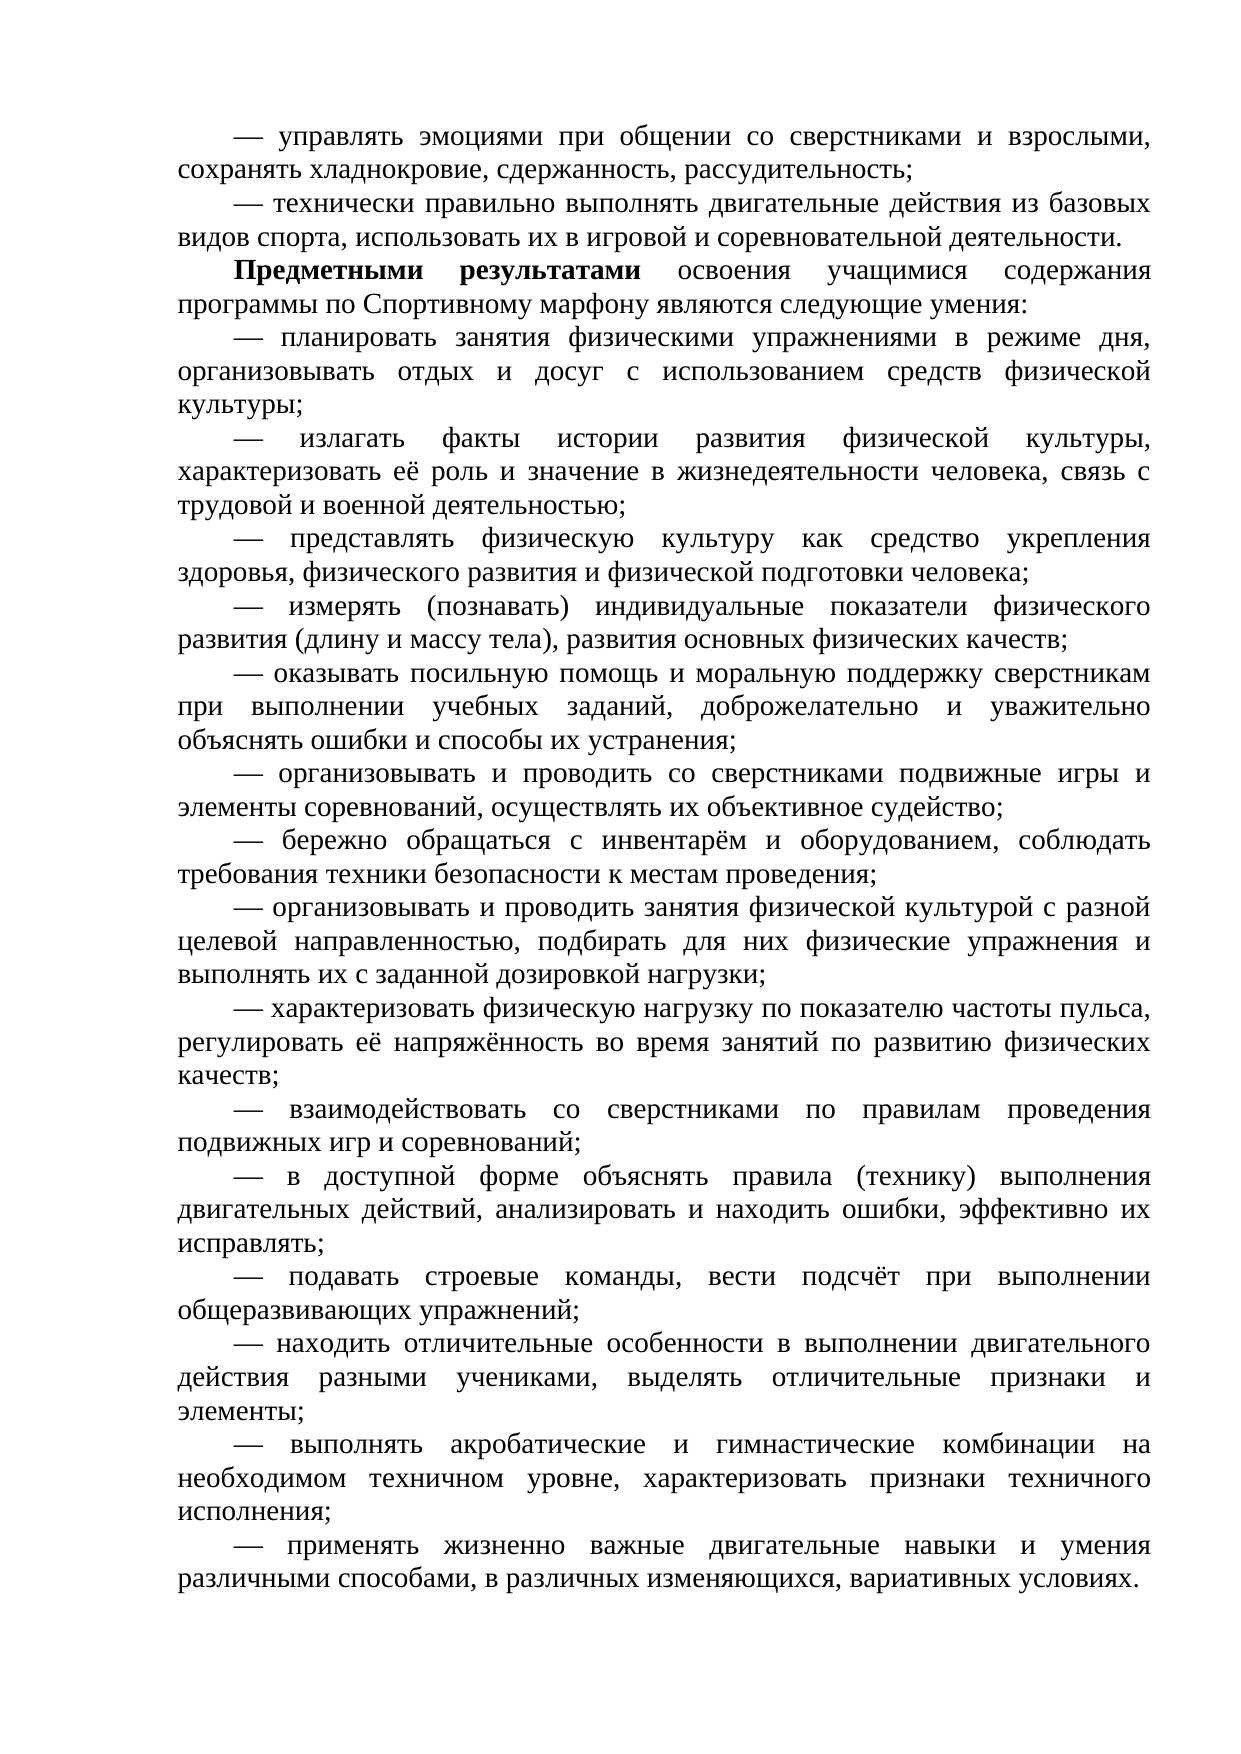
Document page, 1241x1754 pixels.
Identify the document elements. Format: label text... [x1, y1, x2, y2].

text — в доступной форме объяснять правила (технику) выполнения двигательных действий, анализировать и находить ошибки, эффективно их исправлять; [177, 1158, 1152, 1258]
text — организовывать и проводить со сверстниками подвижные игры и элементы соревнований, осуществлять их объективное судейство; [177, 755, 1152, 822]
text — бережно обращаться с инвентарём и оборудованием, соблюдать требования техники безопасности к местам проведения; [177, 822, 1152, 889]
text — находить отличительные особенности в выполнении двигательного действия разными учениками, выделять отличительные признаки и элементы; [177, 1326, 1152, 1426]
text — излагать факты истории развития физической культуры, характеризовать её роль и значение в жизнедеятельности человека, связь с трудовой и военной деятельностью; [177, 420, 1152, 521]
text — применять жизненно важные двигательные навыки и умения различными способами, в различных изменяющихся, вариативных условиях. [177, 1527, 1152, 1594]
text — характеризовать физическую нагрузку по показателю частоты пульса, регулировать её напряжённость во время занятий по развитию физических качеств; [177, 990, 1152, 1091]
text — подавать строевые команды, вести подсчёт при выполнении общеразвивающих упражнений; [177, 1258, 1152, 1326]
text — представлять физическую культуру как средство укрепления здоровья, физического развития и физической подготовки человека; [177, 521, 1152, 588]
text — измерять (познавать) индивидуальные показатели физического развития (длину и массу тела), развития основных физических качеств; [177, 588, 1152, 655]
text Предметными результатами освоения учащимися содержания программы по Спортивному марфону являются следующие умения: [177, 252, 1152, 319]
text — управлять эмоциями при общении со сверстниками и взрослыми, сохранять хладнокровие, сдержанность, рассудительность; [177, 118, 1152, 185]
text — взаимодействовать со сверстниками по правилам проведения подвижных игр и соревнований; [177, 1091, 1152, 1158]
text — планировать занятия физическими упражнениями в режиме дня, организовывать отдых и досуг с использованием средств физической культуры; [177, 319, 1152, 420]
text — организовывать и проводить занятия физической культурой с разной целевой направленностью, подбирать для них физические упражнения и выполнять их с заданной дозировкой нагрузки; [177, 889, 1152, 990]
text — технически правильно выполнять двигательные действия из базовых видов спорта, использовать их в игровой и соревновательной деятельности. [177, 185, 1152, 252]
text — выполнять акробатические и гимнастические комбинации на необходимом техничном уровне, характеризовать признаки техничного исполнения; [177, 1426, 1152, 1527]
text — оказывать посильную помощь и моральную поддержку сверстникам при выполнении учебных заданий, доброжелательно и уважительно объяснять ошибки и способы их устранения; [177, 655, 1152, 755]
